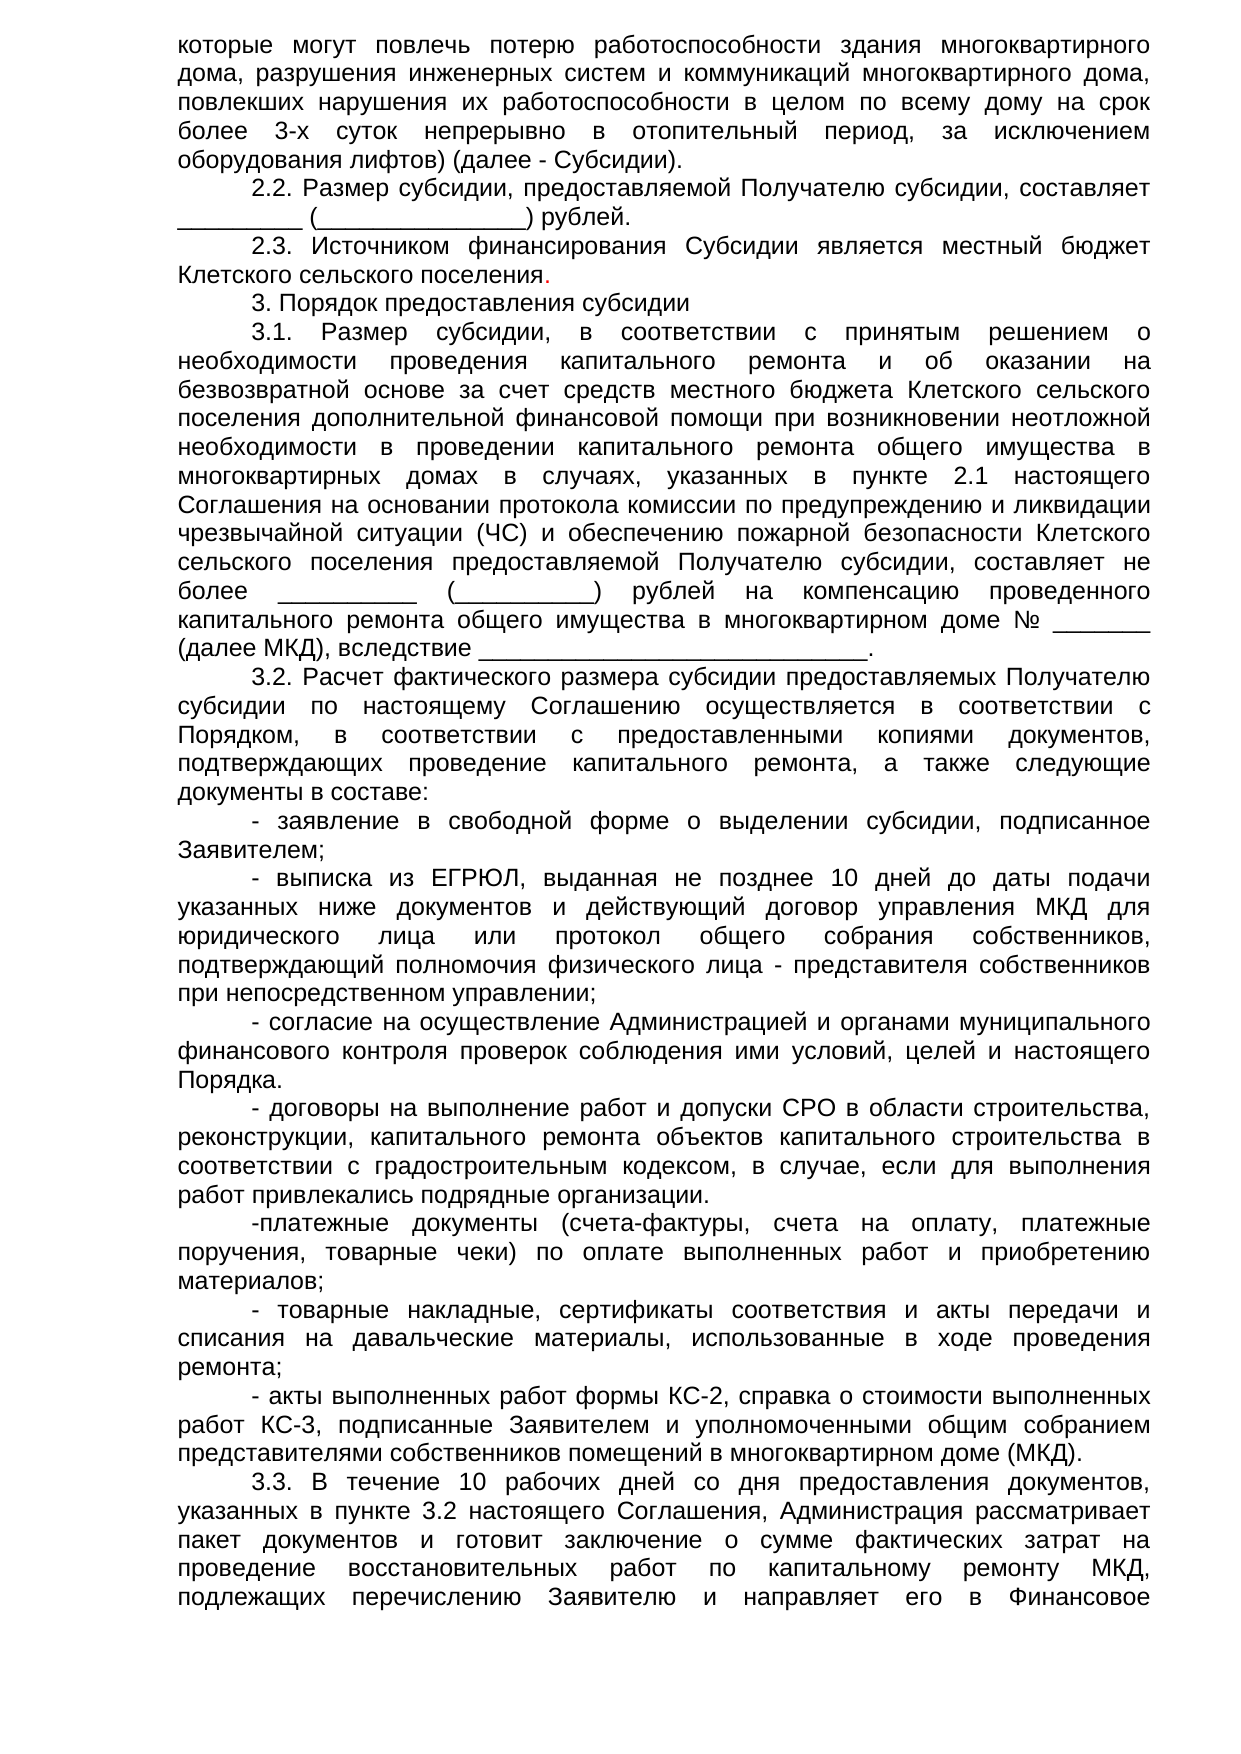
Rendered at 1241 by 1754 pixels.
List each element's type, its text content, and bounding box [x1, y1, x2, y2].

text - акты выполненных работ формы КС-2, справка о стоимости выполненных работ КС-3, подписанные Заявителем и уполномоченными общим собранием представителями собственников помещений в многоквартирном доме (МКД). [177, 1381, 1152, 1467]
text 3. Порядок предоставления субсидии [177, 288, 1152, 317]
text - договоры на выполнение работ и допуски СРО в области строительства, реконструкции, капитального ремонта объектов капитального строительства в соответствии с градостроительным кодексом, в случае, если для выполнения работ привлекались подрядные организации. [177, 1093, 1152, 1208]
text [177, 29, 1152, 173]
text 2.3. Источником финансирования Субсидии является местный бюджет Клетского сельского поселения. [177, 231, 1152, 288]
text - согласие на осуществление Администрацией и органами муниципального финансового контроля проверок соблюдения ими условий, целей и настоящего Порядка. [177, 1007, 1152, 1093]
text -платежные документы (счета-фактуры, счета на оплату, платежные поручения, товарные чеки) по оплате выполненных работ и приобретению материалов; [177, 1208, 1152, 1294]
text - выписка из ЕГРЮЛ, выданная не позднее 10 дней до даты подачи указанных ниже документов и действующий договор управления МКД для юридического лица или протокол общего собрания собственников, подтверждающий полномочия физического лица - представителя собственников при непосредственном управлении; [177, 863, 1152, 1007]
text - товарные накладные, сертификаты соответствия и акты передачи и списания на давальческие материалы, использованные в ходе проведения ремонта; [177, 1294, 1152, 1381]
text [177, 1467, 1152, 1611]
text 3.2. Расчет фактического размера субсидии предоставляемых Получателю субсидии по настоящему Соглашению осуществляется в соответствии с Порядком, в соответствии с предоставленными копиями документов, подтверждающих проведение капитального ремонта, а также следующие документы в составе: [177, 662, 1152, 806]
text - заявление в свободной форме о выделении субсидии, подписанное Заявителем; [177, 806, 1152, 863]
text 2.2. Размер субсидии, предоставляемой Получателю субсидии, составляет _________ (_______________) рублей. [177, 173, 1152, 231]
text 3.1. Размер субсидии, в соответствии с принятым решением о необходимости проведения капитального ремонта и об оказании на безвозвратной основе за счет средств местного бюджета Клетского сельского поселения дополнительной финансовой помощи при возникновении неотложной необходимости в проведении капитального ремонта общего имущества в многоквартирных домах в случаях, указанных в пункте 2.1 настоящего Соглашения на основании протокола комиссии по предупреждению и ликвидации чрезвычайной ситуации (ЧС) и обеспечению пожарной безопасности Клетского сельского поселения предоставляемой Получателю субсидии, составляет не более __________ (__________) рублей на компенсацию проведенного капитального ремонта общего имущества в многоквартирном доме № _______ (далее МКД), вследствие ____________________________. [177, 317, 1152, 662]
